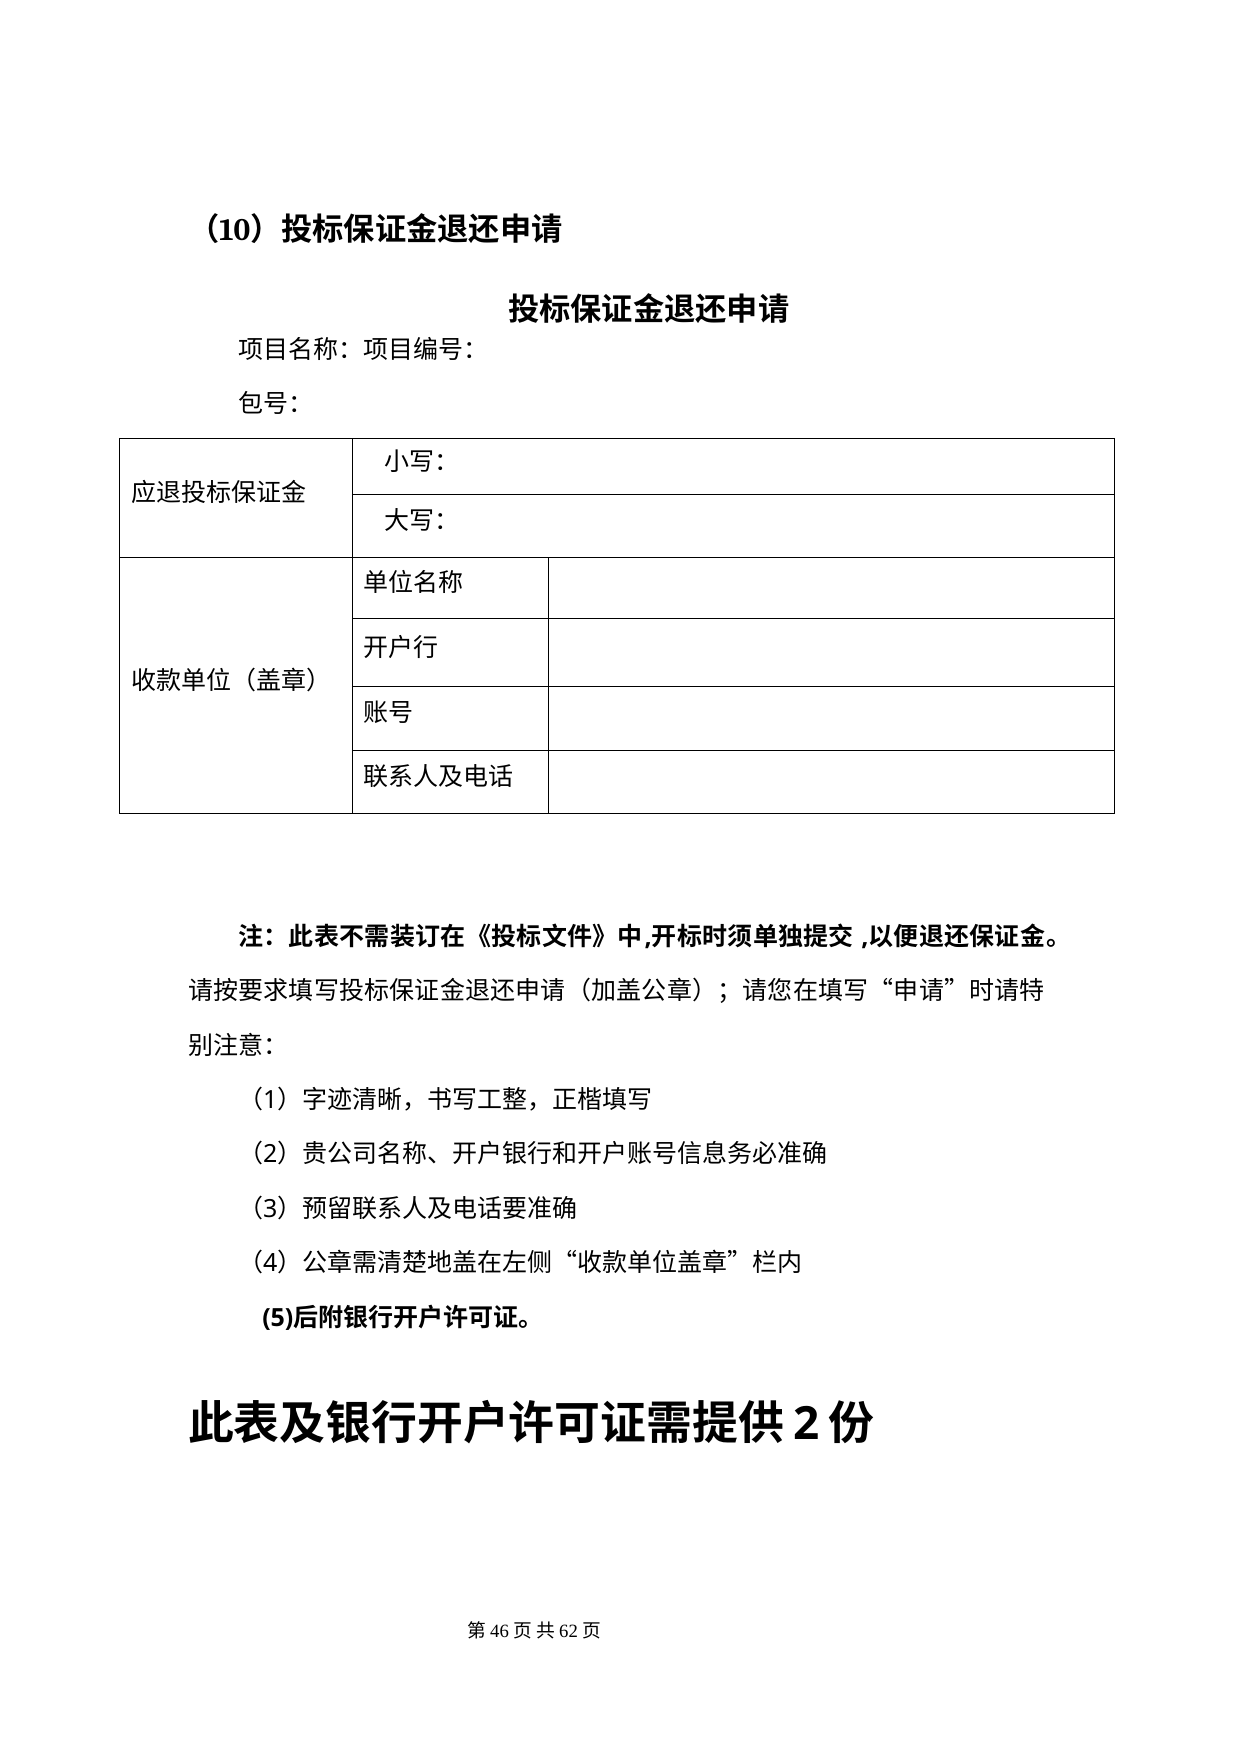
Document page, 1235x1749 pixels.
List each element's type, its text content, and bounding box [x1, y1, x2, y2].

table_cell 单位名称 [353, 558, 548, 618]
text (5)后附银行开户许可证。 [188, 1297, 1046, 1333]
table_cell 收款单位（盖章） [120, 558, 352, 813]
text （4）公章需清楚地盖在左侧“收款单位盖章”栏内 [188, 1243, 1046, 1279]
text 项目名称：项目编号： [188, 329, 1046, 365]
table_cell [549, 751, 1114, 813]
table_cell [549, 619, 1114, 686]
table_cell 开户行 [353, 619, 548, 686]
text 包号： [188, 383, 1046, 420]
text （1）字迹清晰，书写工整，正楷填写 [188, 1079, 1046, 1116]
text 投标保证金退还申请 [188, 284, 1046, 329]
title （10）投标保证金退还申请 [188, 204, 1046, 249]
text （2）贵公司名称、开户银行和开户账号信息务必准确 [188, 1134, 1046, 1170]
table_cell [549, 558, 1114, 618]
table_cell 大写： [353, 495, 1114, 557]
table_cell 账号 [353, 687, 548, 750]
table_cell 联系人及电话 [353, 751, 548, 813]
text （3）预留联系人及电话要准确 [188, 1188, 1046, 1224]
table_cell [549, 687, 1114, 750]
text 注：此表不需装订在《投标文件》中,开标时须单独提交 ,以便退还保证金。请按要求填写投标保证金退还申请（加盖公章）；请您在填写“申请”时请特别注意： [188, 916, 1046, 1061]
table_header 小写： [353, 439, 1114, 494]
text 此表及银行开户许可证需提供2份（下册） [188, 1386, 1046, 1453]
table_header 应退投标保证金 [120, 439, 352, 557]
